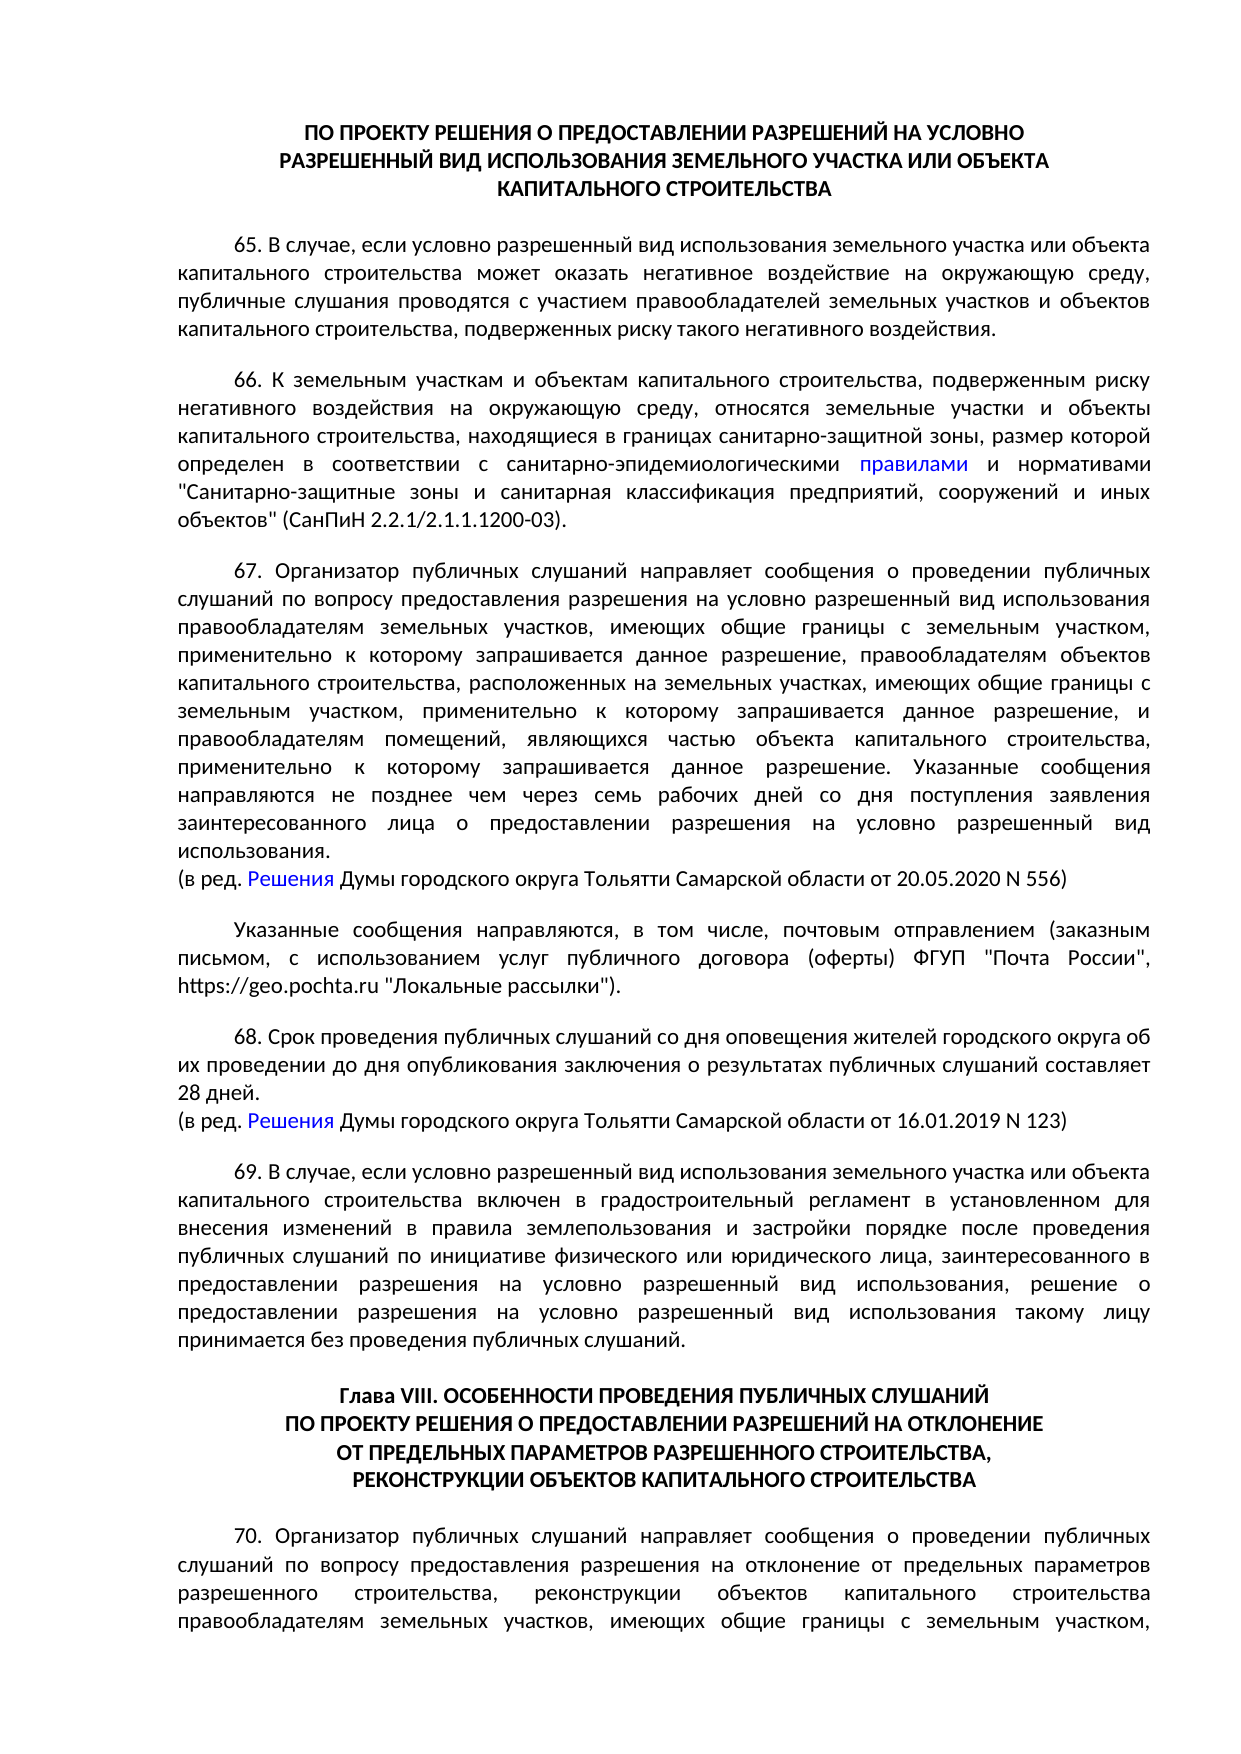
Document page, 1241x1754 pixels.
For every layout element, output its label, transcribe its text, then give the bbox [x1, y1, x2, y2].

title ПО ПРОЕКТУ РЕШЕНИЯ О ПРЕДОСТАВЛЕНИИ РАЗРЕШЕНИЙ НА ОТКЛОНЕНИЕ [177, 1409, 1152, 1438]
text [177, 1522, 1152, 1634]
title КАПИТАЛЬНОГО СТРОИТЕЛЬСТВА [177, 174, 1152, 202]
title РЕКОНСТРУКЦИИ ОБЪЕКТОВ КАПИТАЛЬНОГО СТРОИТЕЛЬСТВА [177, 1466, 1152, 1494]
title РАЗРЕШЕННЫЙ ВИД ИСПОЛЬЗОВАНИЯ ЗЕМЕЛЬНОГО УЧАСТКА ИЛИ ОБЪЕКТА [177, 146, 1152, 174]
text 65. В случае, если условно разрешенный вид использования земельного участка или объекта капитального строительства может оказать негативное воздействие на окружающую среду, публичные слушания проводятся с участием правообладателей земельных участков и объектов капитального строительства, подверженных риску такого негативного воздействия. [177, 230, 1152, 342]
title Глава VIII. ОСОБЕННОСТИ ПРОВЕДЕНИЯ ПУБЛИЧНЫХ СЛУШАНИЙ [177, 1382, 1152, 1409]
title ОТ ПРЕДЕЛЬНЫХ ПАРАМЕТРОВ РАЗРЕШЕННОГО СТРОИТЕЛЬСТВА, [177, 1438, 1152, 1466]
text 66. К земельным участкам и объектам капитального строительства, подверженным риску негативного воздействия на окружающую среду, относятся земельные участки и объекты капитального строительства, находящиеся в границах санитарно-защитной зоны, размер которой определен в соответствии с санитарно-эпидемиологическими правилами и нормативами "Санитарно-защитные зоны и санитарная классификация предприятий, сооружений и иных объектов" (СанПиН 2.2.1/2.1.1.1200-03). [177, 365, 1152, 533]
text (в ред. Решения Думы городского округа Тольятти Самарской области от 16.01.2019 N 123) [177, 1106, 1152, 1134]
title ПО ПРОЕКТУ РЕШЕНИЯ О ПРЕДОСТАВЛЕНИИ РАЗРЕШЕНИЙ НА УСЛОВНО [177, 118, 1152, 146]
text 67. Организатор публичных слушаний направляет сообщения о проведении публичных слушаний по вопросу предоставления разрешения на условно разрешенный вид использования правообладателям земельных участков, имеющих общие границы с земельным участком, применительно к которому запрашивается данное разрешение, правообладателям объектов капитального строительства, расположенных на земельных участках, имеющих общие границы с земельным участком, применительно к которому запрашивается данное разрешение, и правообладателям помещений, являющихся частью объекта капитального строительства, применительно к которому запрашивается данное разрешение. Указанные сообщения направляются не позднее чем через семь рабочих дней со дня поступления заявления заинтересованного лица о предоставлении разрешения на условно разрешенный вид использования. [177, 556, 1152, 864]
text Указанные сообщения направляются, в том числе, почтовым отправлением (заказным письмом, с использованием услуг публичного договора (оферты) ФГУП "Почта России", https://geo.pochta.ru "Локальные рассылки"). [177, 915, 1152, 999]
text 68. Срок проведения публичных слушаний со дня оповещения жителей городского округа об их проведении до дня опубликования заключения о результатах публичных слушаний составляет 28 дней. [177, 1022, 1152, 1106]
text 69. В случае, если условно разрешенный вид использования земельного участка или объекта капитального строительства включен в градостроительный регламент в установленном для внесения изменений в правила землепользования и застройки порядке после проведения публичных слушаний по инициативе физического или юридического лица, заинтересованного в предоставлении разрешения на условно разрешенный вид использования, решение о предоставлении разрешения на условно разрешенный вид использования такому лицу принимается без проведения публичных слушаний. [177, 1157, 1152, 1353]
text (в ред. Решения Думы городского округа Тольятти Самарской области от 20.05.2020 N 556) [177, 864, 1152, 892]
